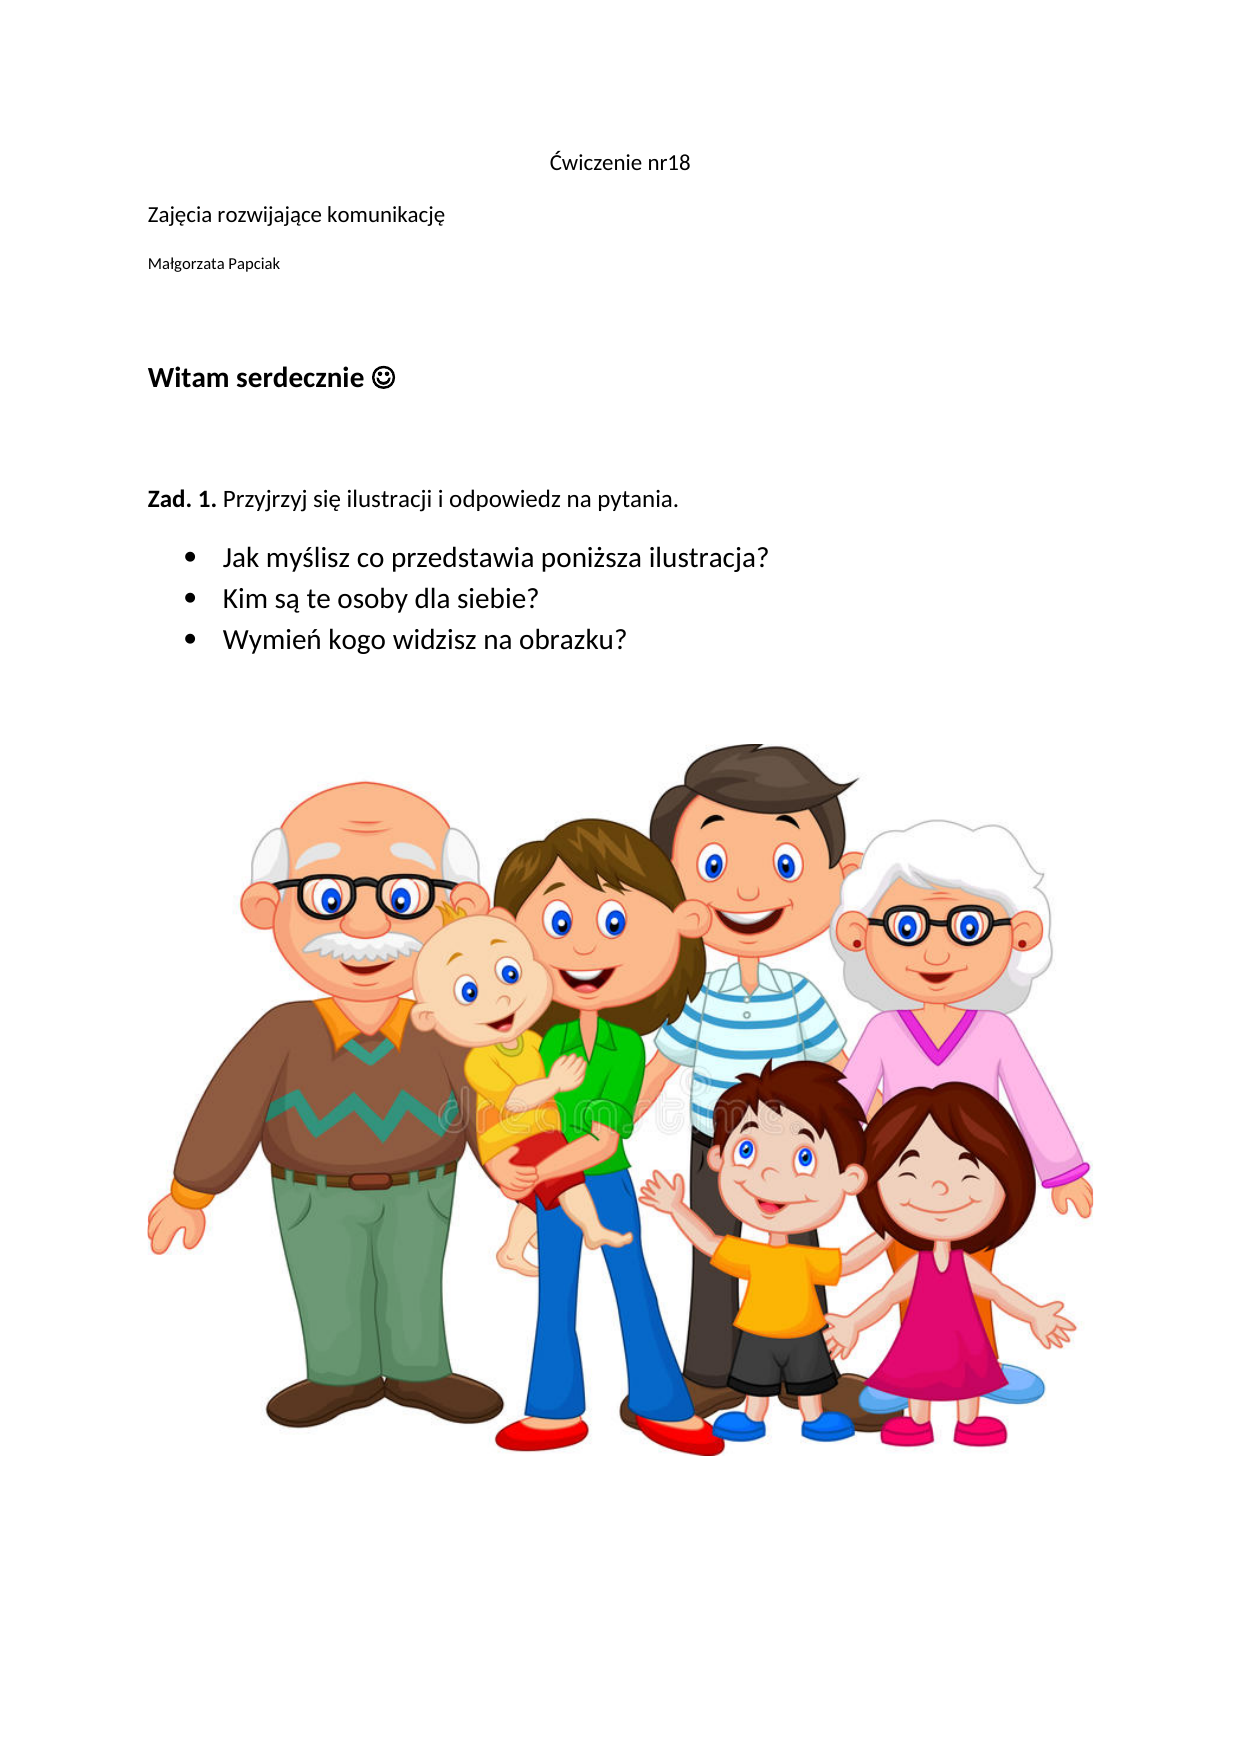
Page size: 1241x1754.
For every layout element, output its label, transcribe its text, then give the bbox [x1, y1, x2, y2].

list Wymień kogo widzisz na obrazku? [185, 621, 1093, 656]
list Kim są te osoby dla siebie? [185, 580, 1093, 616]
text Witam serdecznie [148, 359, 1093, 395]
text Małgorzata Papciak [148, 254, 1093, 274]
list Jak myślisz co przedstawia poniższa ilustracja? [185, 539, 1093, 574]
picture [147, 744, 1094, 1456]
text Ćwiczenie nr18 [148, 148, 1093, 176]
text Zajęcia rozwijające komunikację [148, 201, 1093, 229]
text Zad. 1. Przyjrzyj się ilustracji i odpowiedz na pytania. [148, 483, 1093, 514]
